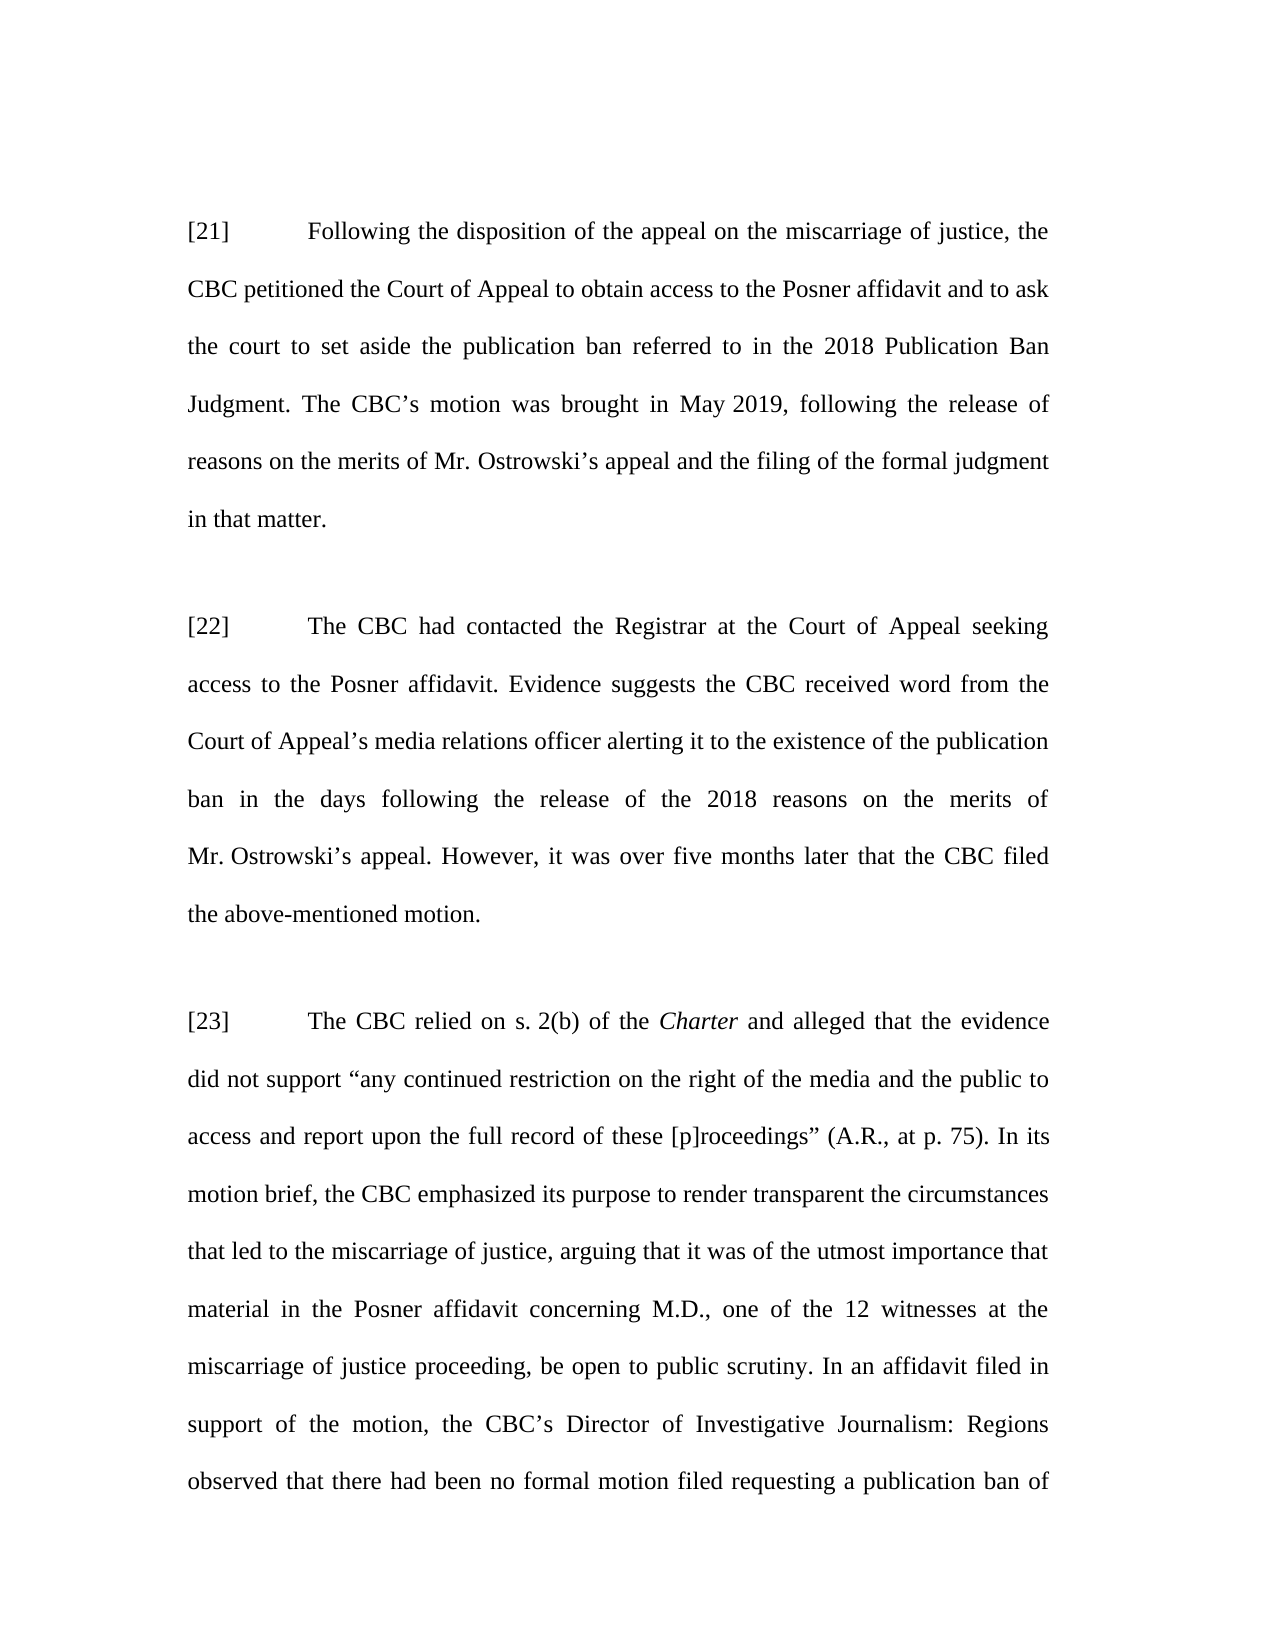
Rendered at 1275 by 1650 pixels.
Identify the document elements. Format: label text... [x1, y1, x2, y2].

text The CBC had contacted the Registrar at the Court of Appeal seeking access to the Posner affidavit. Evidence suggests the CBC received word from the Court of Appeal’s media relations officer alerting it to the existence of the publication ban in the days following the release of the 2018 reasons on the merits of Mr. Ostrowski’s appeal. However, it was over five months later that the CBC filed the above-mentioned motion. [187, 611, 1050, 928]
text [187, 1006, 1050, 1495]
text Following the disposition of the appeal on the miscarriage of justice, the CBC petitioned the Court of Appeal to obtain access to the Posner affidavit and to ask the court to set aside the publication ban referred to in the 2018 Publication Ban Judgment. The CBC’s motion was brought in May 2019, following the release of reasons on the merits of Mr. Ostrowski’s appeal and the filing of the formal judgment in that matter. [187, 216, 1050, 533]
